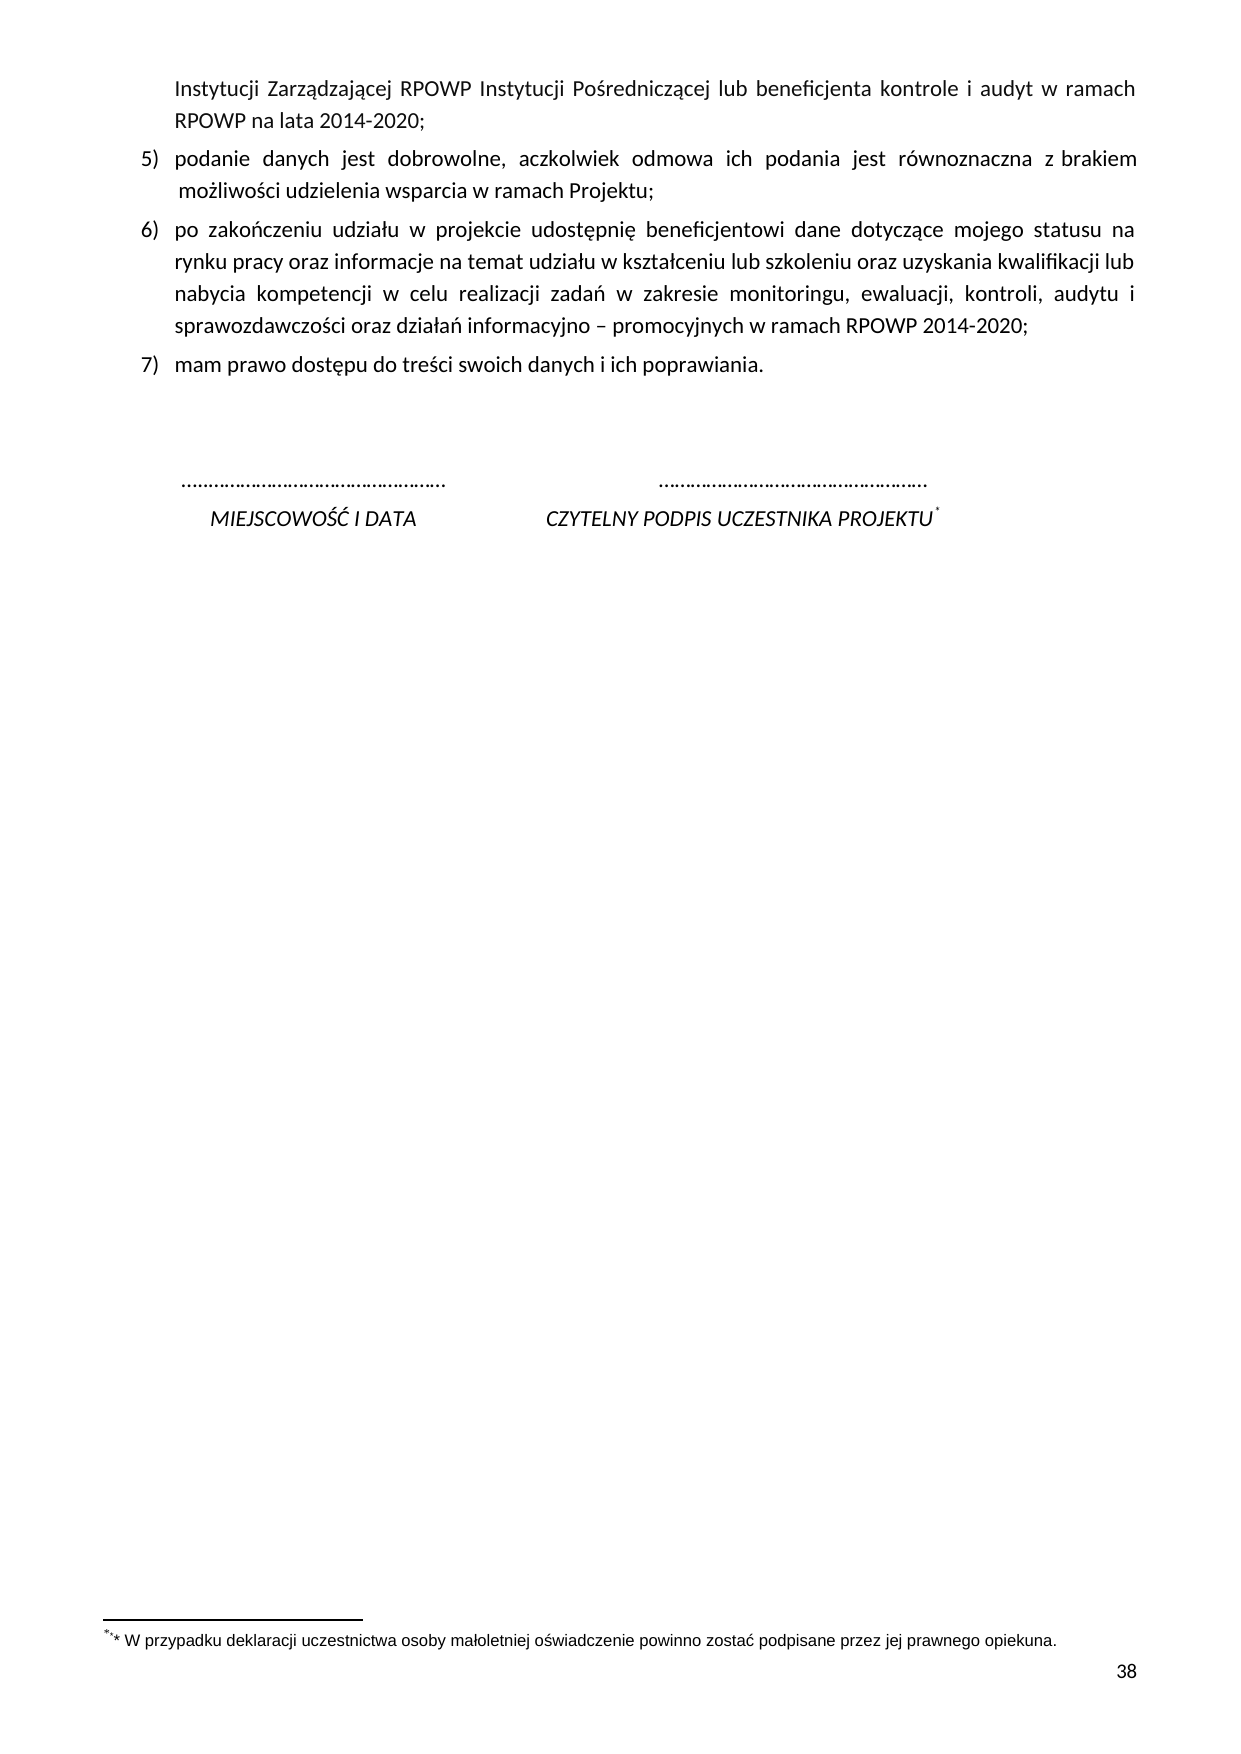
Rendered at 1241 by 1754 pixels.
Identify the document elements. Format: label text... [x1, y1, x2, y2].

table_cell MIEJSCOWOŚĆ I DATA [92, 504, 534, 542]
list podanie danych jest dobrowolne, aczkolwiek odmowa ich podania jest równoznaczna z brakiem możliwości udzielenia wsparcia w ramach Projektu; [141, 144, 1137, 205]
table_header …………………………………………… [535, 465, 1052, 504]
table_cell CZYTELNY PODPIS UCZESTNIKA PROJEKTU* [535, 504, 1052, 542]
list po zakończeniu udziału w projekcie udostępnię beneficjentowi dane dotyczące mojego statusu na rynku pracy oraz informacje na temat udziału w kształceniu lub szkoleniu oraz uzyskania kwalifikacji lub nabycia kompetencji w celu realizacji zadań w zakresie monitoringu, ewaluacji, kontroli, audytu i sprawozdawczości oraz działań informacyjno – promocyjnych w ramach RPOWP 2014-2020; [141, 215, 1137, 340]
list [141, 74, 1137, 134]
list mam prawo dostępu do treści swoich danych i ich poprawiania. [141, 350, 1137, 378]
table_header …..……………………………………… [92, 465, 534, 504]
